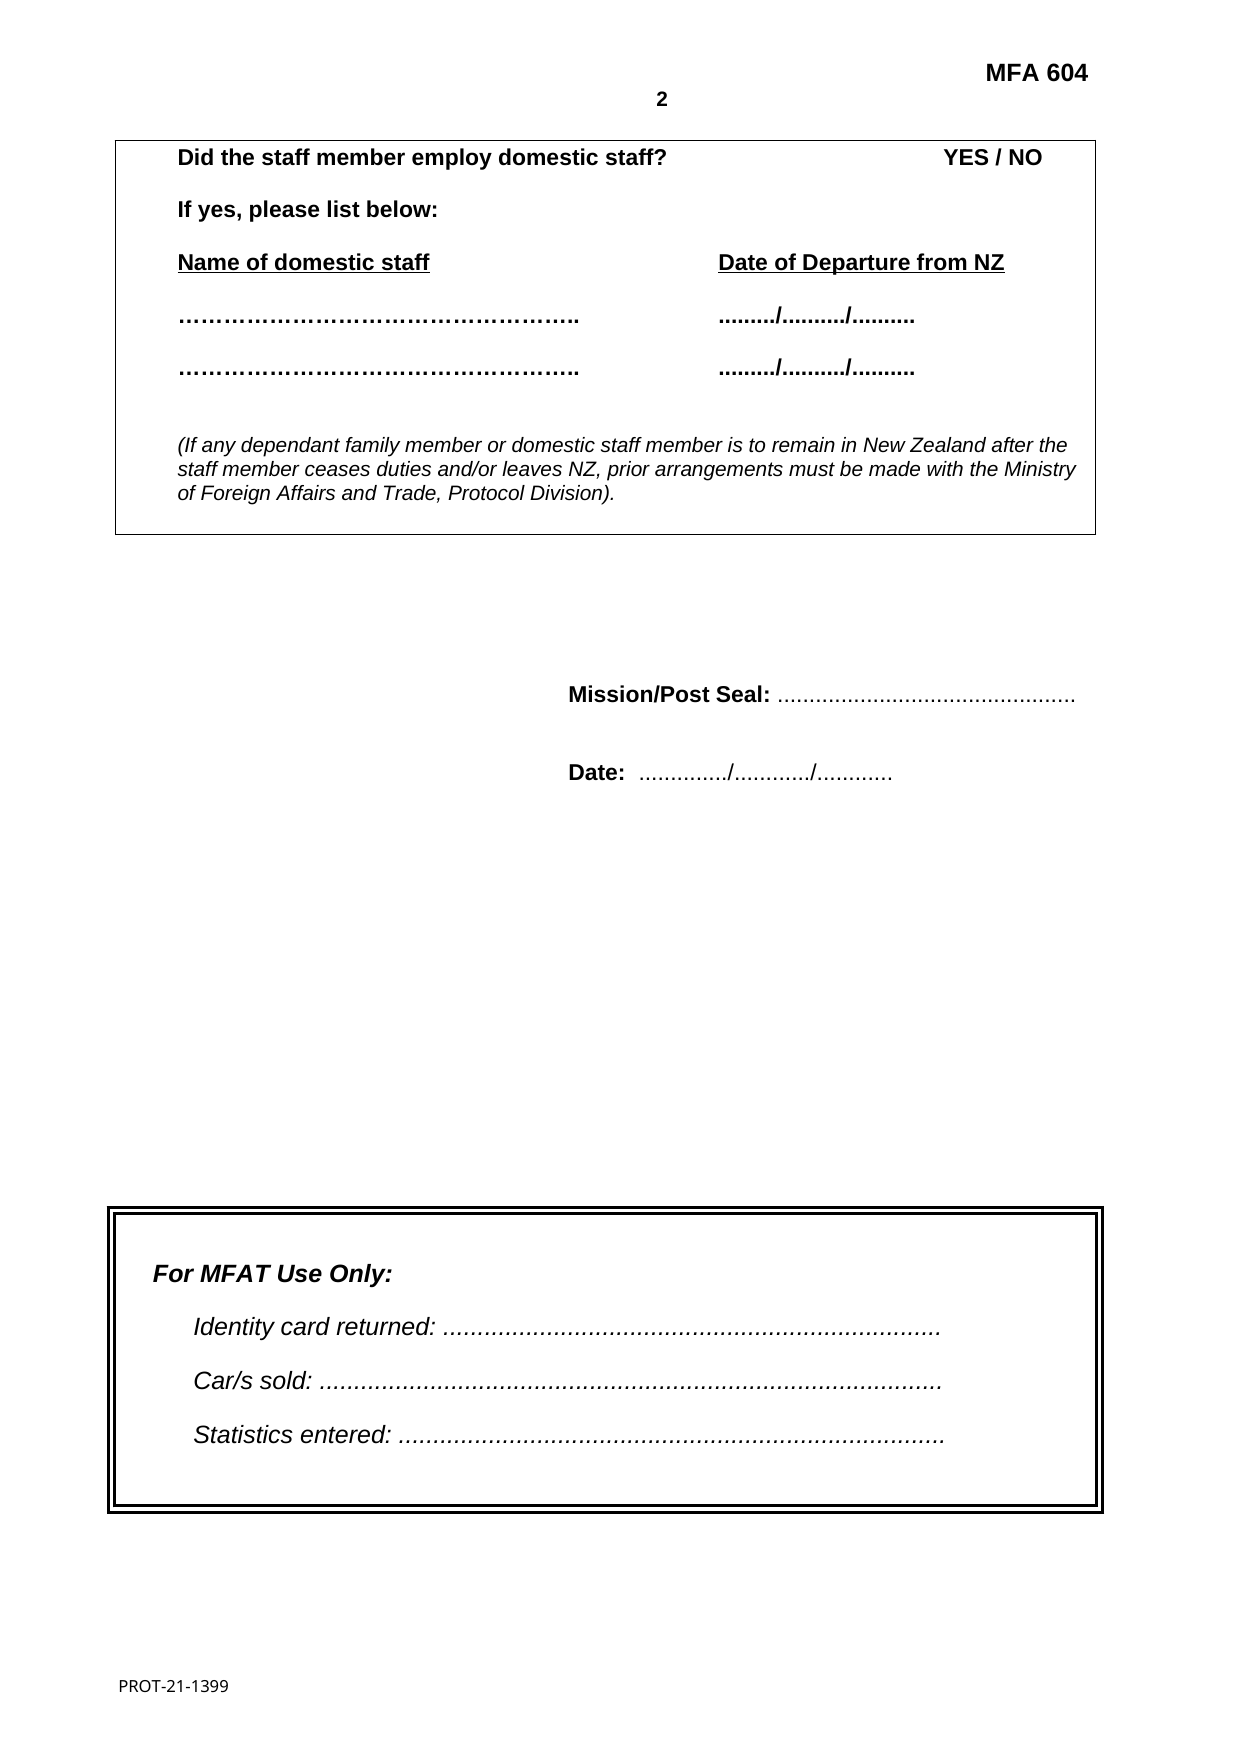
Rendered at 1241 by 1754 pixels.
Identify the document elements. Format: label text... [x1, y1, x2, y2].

text Statistics entered: ............................................................................... [116, 1408, 1095, 1448]
text Identity card returned: ........................................................................ [116, 1301, 1095, 1341]
text Date: ............../............/............ [118, 759, 1093, 786]
text For MFAT Use Only: [116, 1247, 1095, 1287]
text …………………………………………….. ........./........../.......... [116, 298, 1095, 328]
text Name of domestic staff Date of Departure from NZ [116, 245, 1095, 275]
text If yes, please list below: [116, 192, 1095, 222]
text Mission/Post Seal: ............................................... [118, 681, 1093, 708]
text …………………………………………….. ........./........../.......... [116, 351, 1095, 381]
text Did the staff member employ domestic staff? YES / NO [116, 141, 1095, 170]
text (If any dependant family member or domestic staff member is to remain in New Zealand after the staff member ceases duties and/or leaves NZ, prior arrangements must be made with the Ministry of Foreign Affairs and Trade, Protocol Division). [116, 430, 1095, 505]
text Car/s sold: .......................................................................................... [116, 1354, 1095, 1395]
